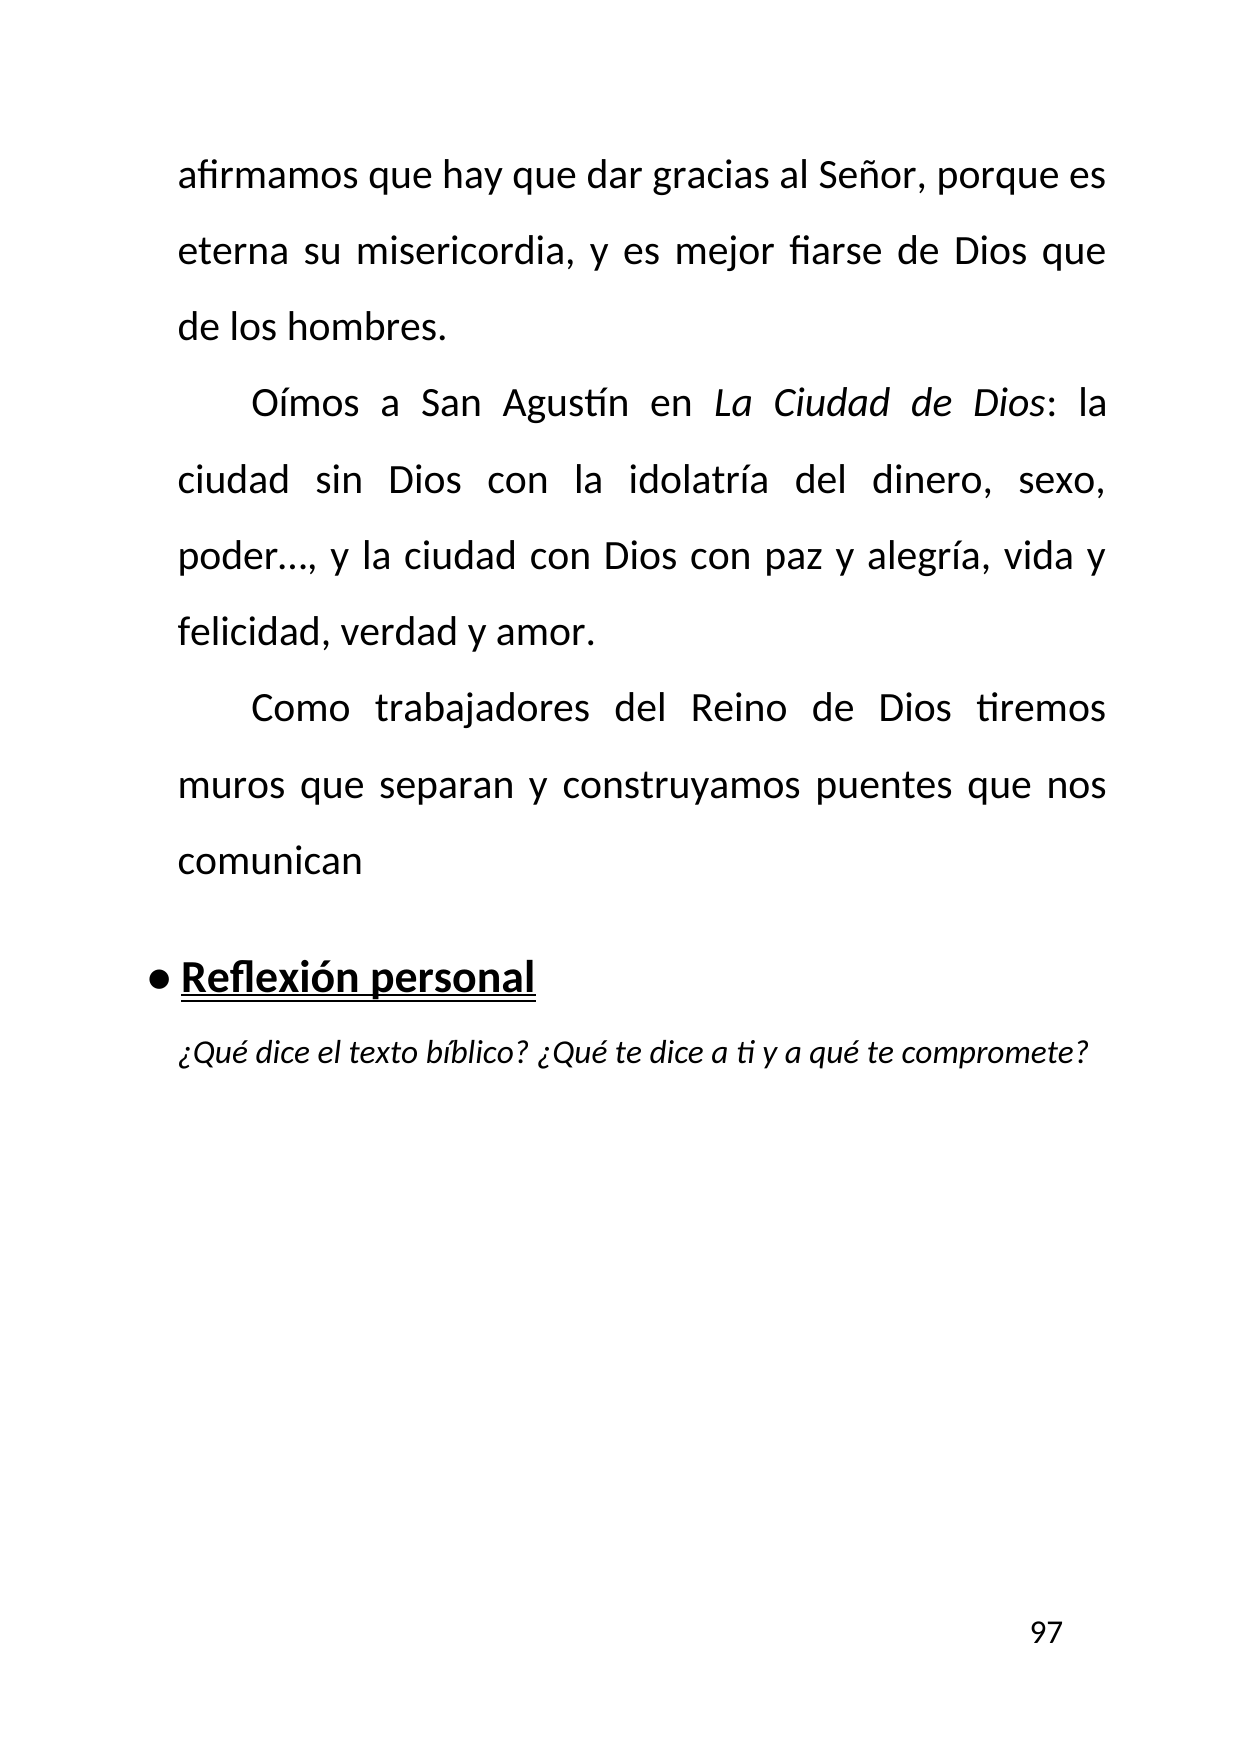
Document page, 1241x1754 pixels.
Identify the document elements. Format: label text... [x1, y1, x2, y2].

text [177, 148, 1107, 351]
text • Reflexión personal [148, 948, 1107, 1003]
text ¿Qué dice el texto bíblico? ¿Qué te dice a ti y a qué te compromete? [177, 1031, 1107, 1072]
text Como trabajadores del Reino de Dios tiremos muros que separan y construyamos puentes que nos comunican [177, 681, 1107, 885]
text Oímos a San Agustín en La Ciudad de Dios: la ciudad sin Dios con la idolatría del dinero, sexo, poder…, y la ciudad con Dios con paz y alegría, vida y felicidad, verdad y amor. [177, 376, 1107, 656]
